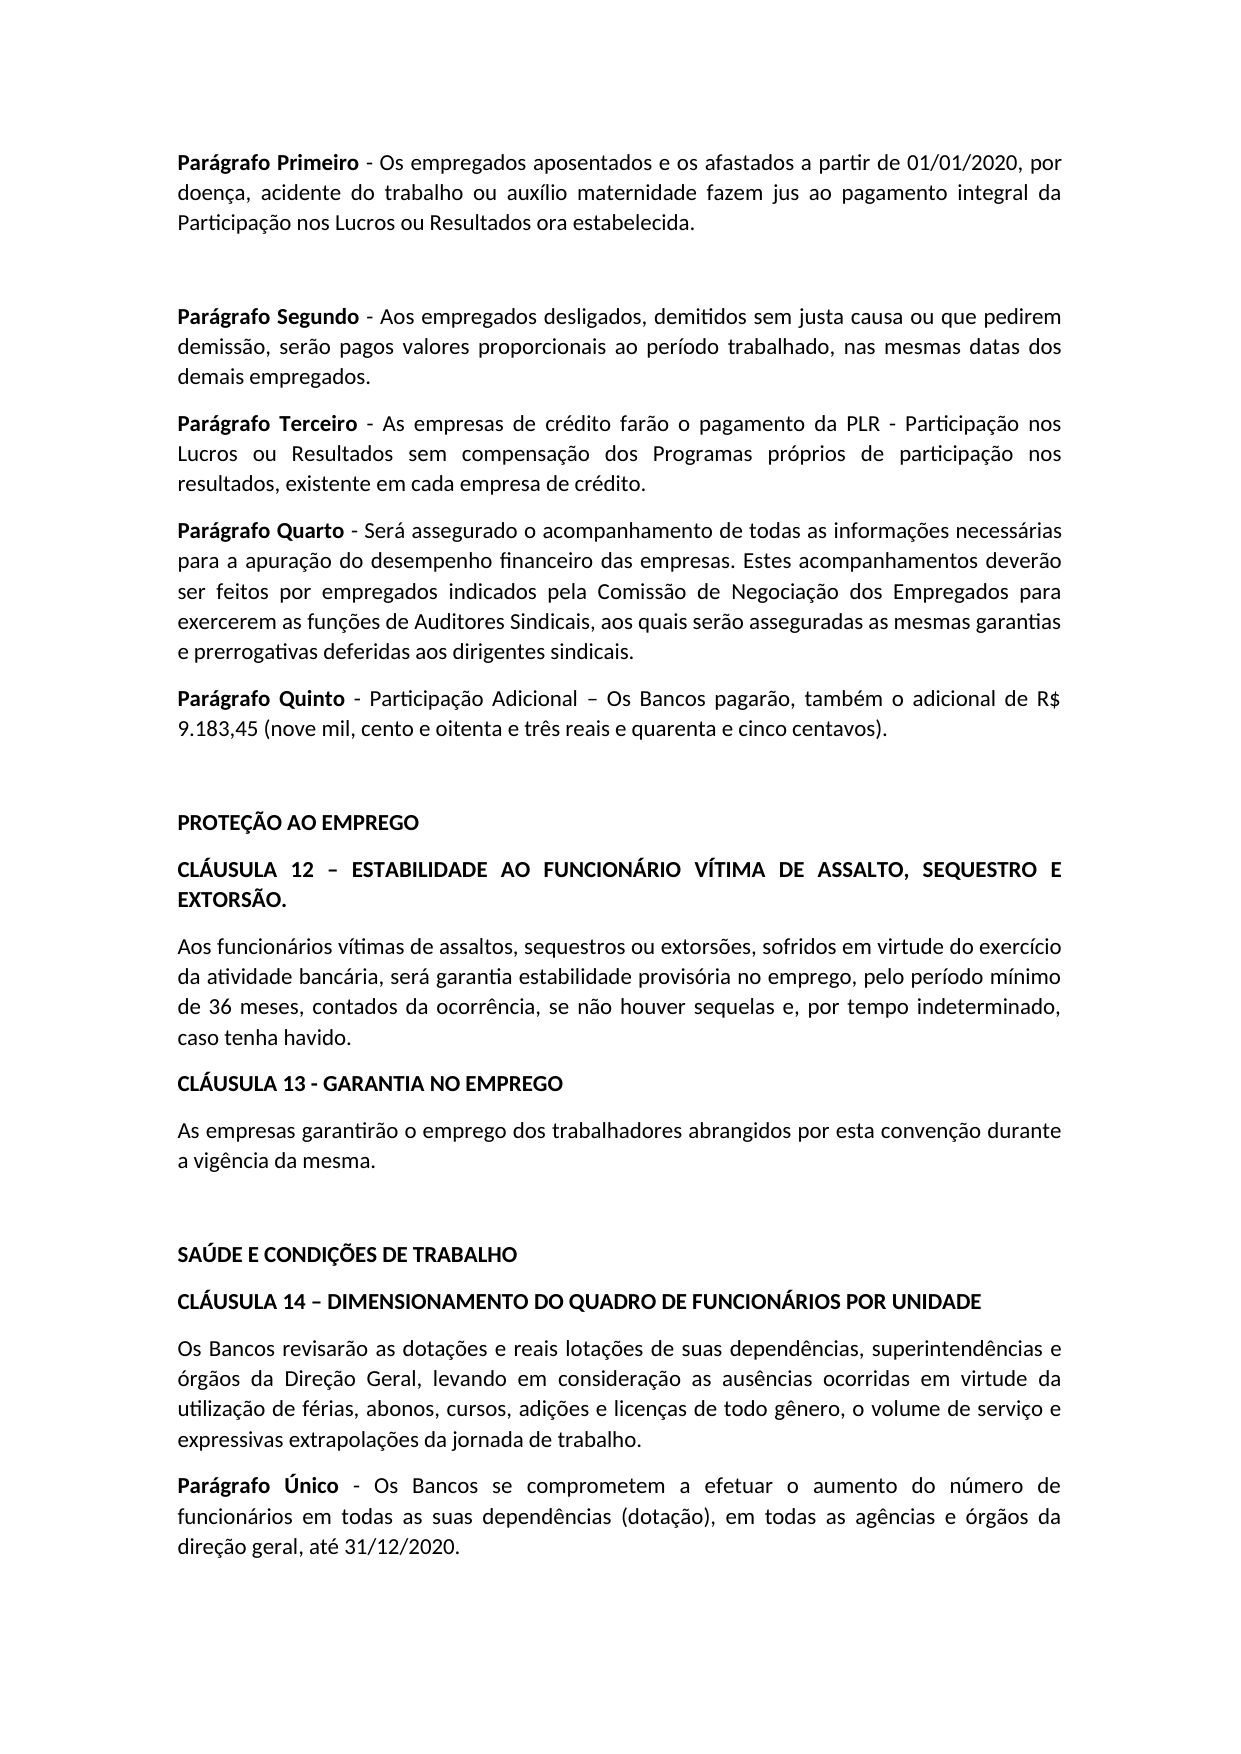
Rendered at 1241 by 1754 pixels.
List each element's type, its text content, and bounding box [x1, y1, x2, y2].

text CLÁUSULA 14 – DIMENSIONAMENTO DO QUADRO DE FUNCIONÁRIOS POR UNIDADE [177, 1287, 1063, 1315]
text SAÚDE E CONDIÇÕES DE TRABALHO [177, 1240, 1063, 1268]
text As empresas garantirão o emprego dos trabalhadores abrangidos por esta convenção durante a vigência da mesma. [177, 1116, 1063, 1174]
text Parágrafo Terceiro - As empresas de crédito farão o pagamento da PLR - Participação nos Lucros ou Resultados sem compensação dos Programas próprios de participação nos resultados, existente em cada empresa de crédito. [177, 409, 1063, 497]
text Parágrafo Único - Os Bancos se comprometem a efetuar o aumento do número de funcionários em todas as suas dependências (dotação), em todas as agências e órgãos da direção geral, até 31/12/2020. [177, 1472, 1063, 1560]
text Parágrafo Primeiro - Os empregados aposentados e os afastados a partir de 01/01/2020, por doença, acidente do trabalho ou auxílio maternidade fazem jus ao pagamento integral da Participação nos Lucros ou Resultados ora estabelecida. [177, 148, 1063, 236]
text Os Bancos revisarão as dotações e reais lotações de suas dependências, superintendências e órgãos da Direção Geral, levando em consideração as ausências ocorridas em virtude da utilização de férias, abonos, cursos, adições e licenças de todo gênero, o volume de serviço e expressivas extrapolações da jornada de trabalho. [177, 1334, 1063, 1453]
text PROTEÇÃO AO EMPREGO [177, 808, 1063, 836]
text CLÁUSULA 12 – ESTABILIDADE AO FUNCIONÁRIO VÍTIMA DE ASSALTO, SEQUESTRO E EXTORSÃO. [177, 855, 1063, 913]
text Parágrafo Segundo - Aos empregados desligados, demitidos sem justa causa ou que pedirem demissão, serão pagos valores proporcionais ao período trabalhado, nas mesmas datas dos demais empregados. [177, 302, 1063, 390]
text Aos funcionários vítimas de assaltos, sequestros ou extorsões, sofridos em virtude do exercício da atividade bancária, será garantia estabilidade provisória no emprego, pelo período mínimo de 36 meses, contados da ocorrência, se não houver sequelas e, por tempo indeterminado, caso tenha havido. [177, 932, 1063, 1051]
text Parágrafo Quinto - Participação Adicional – Os Bancos pagarão, também o adicional de R$ 9.183,45 (nove mil, cento e oitenta e três reais e quarenta e cinco centavos). [177, 684, 1063, 742]
text Parágrafo Quarto - Será assegurado o acompanhamento de todas as informações necessárias para a apuração do desempenho financeiro das empresas. Estes acompanhamentos deverão ser feitos por empregados indicados pela Comissão de Negociação dos Empregados para exercerem as funções de Auditores Sindicais, aos quais serão asseguradas as mesmas garantias e prerrogativas deferidas aos dirigentes sindicais. [177, 516, 1063, 665]
text CLÁUSULA 13 - GARANTIA NO EMPREGO [177, 1069, 1063, 1097]
